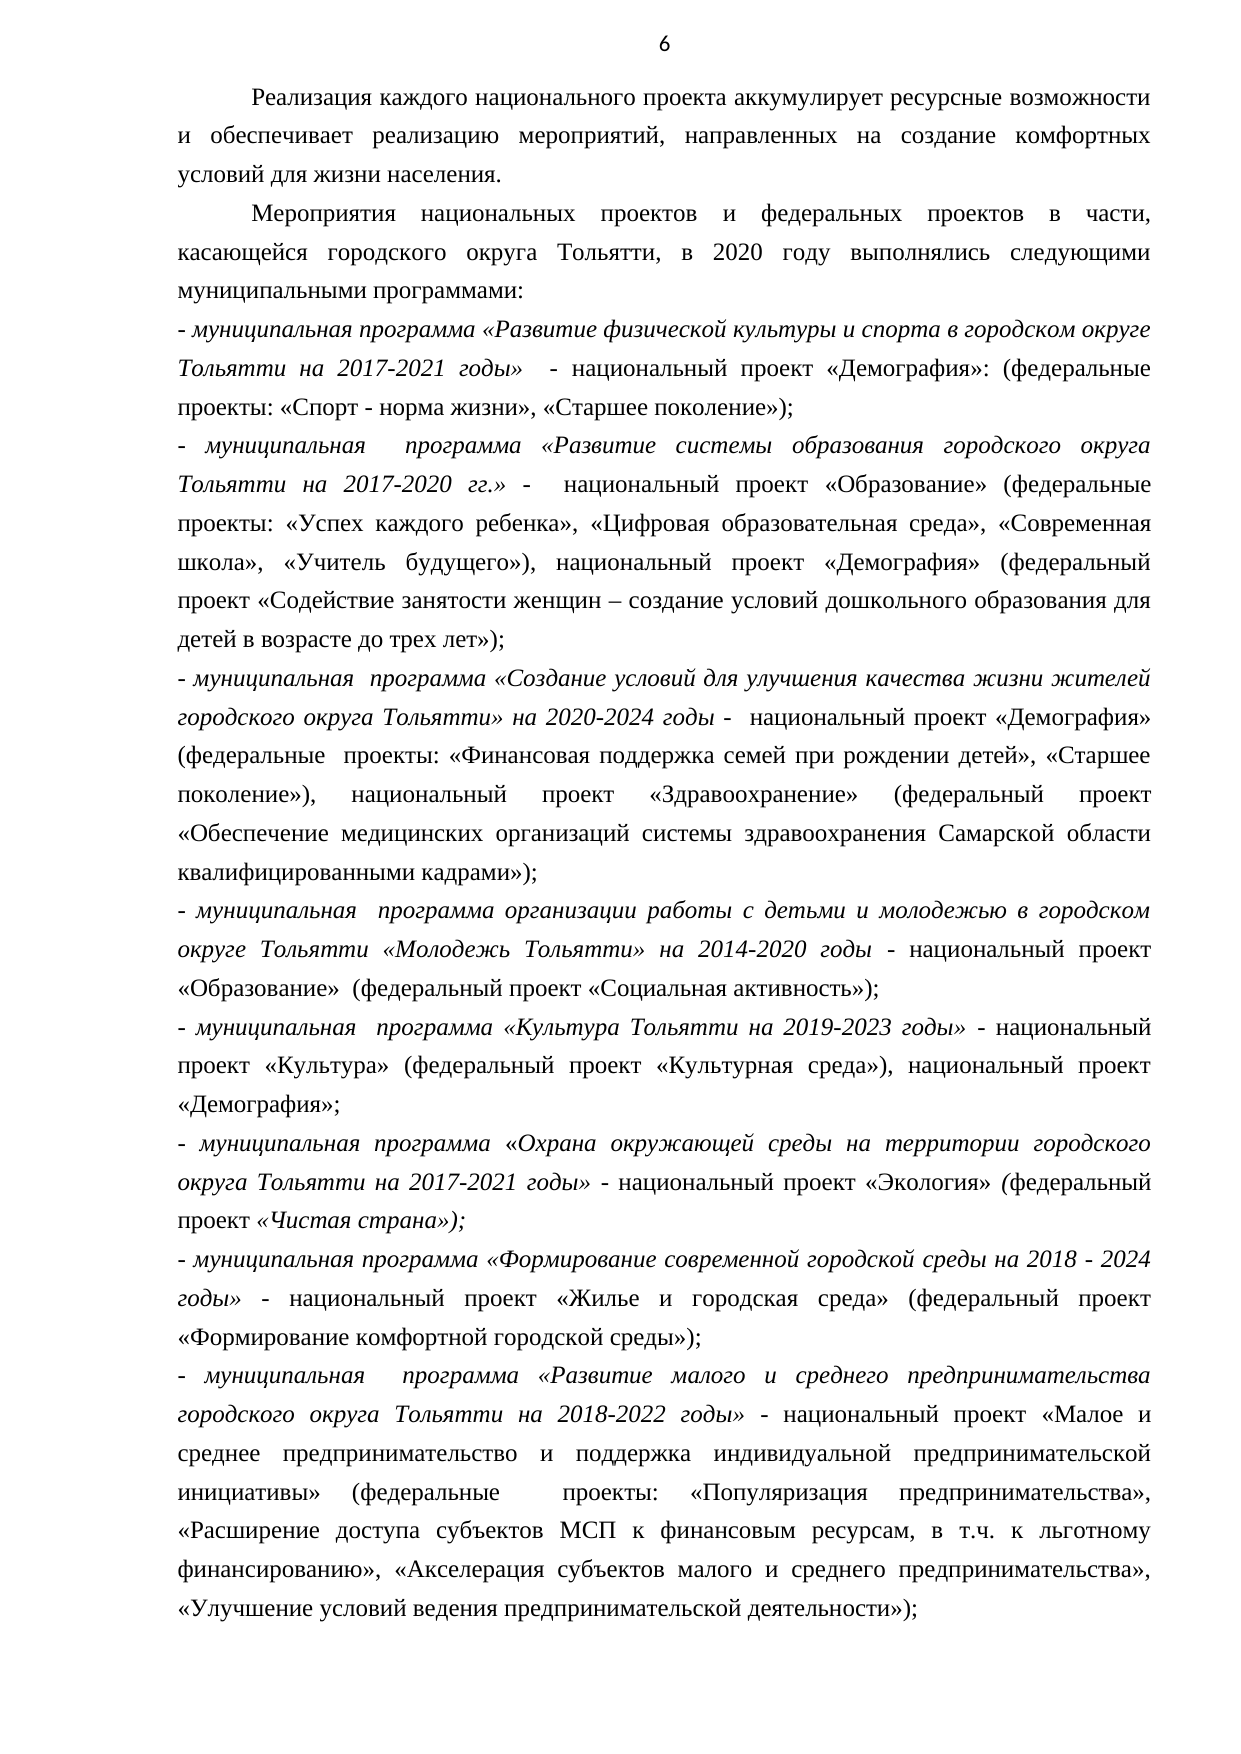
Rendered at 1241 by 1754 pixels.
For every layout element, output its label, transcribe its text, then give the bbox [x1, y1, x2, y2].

text - муниципальная программа «Формирование современной городской среды на 2018 - 2024 годы» - национальный проект «Жилье и городская среда» (федеральный проект «Формирование комфортной городской среды»); [177, 1244, 1152, 1350]
text - муниципальная программа организации работы с детьми и молодежью в городском округе Тольятти «Молодежь Тольятти» на 2014-2020 годы - национальный проект «Образование» (федеральный проект «Социальная активность»); [177, 895, 1152, 1002]
text - муниципальная программа «Создание условий для улучшения качества жизни жителей городского округа Тольятти» на 2020-2024 годы - национальный проект «Демография» (федеральные проекты: «Финансовая поддержка семей при рождении детей», «Старшее поколение»), национальный проект «Здравоохранение» (федеральный проект «Обеспечение медицинских организаций системы здравоохранения Самарской области квалифицированными кадрами»); [177, 663, 1152, 885]
text - муниципальная программа «Охрана окружающей среды на территории городского округа Тольятти на 2017-2021 годы» - национальный проект «Экология» (федеральный проект «Чистая страна»); [177, 1128, 1152, 1234]
text - муниципальная программа «Культура Тольятти на 2019-2023 годы» - национальный проект «Культура» (федеральный проект «Культурная среда»), национальный проект «Демография»; [177, 1012, 1152, 1118]
text - муниципальная программа «Развитие физической культуры и спорта в городском округе Тольятти на 2017-2021 годы» - национальный проект «Демография»: (федеральные проекты: «Спорт - норма жизни», «Старшее поколение»); [177, 314, 1152, 420]
text Мероприятия национальных проектов и федеральных проектов в части, касающейся городского округа Тольятти, в 2020 году выполнялись следующими муниципальными программами: [177, 198, 1152, 304]
text - муниципальная программа «Развитие системы образования городского округа Тольятти на 2017-2020 гг.» - национальный проект «Образование» (федеральные проекты: «Успех каждого ребенка», «Цифровая образовательная среда», «Современная школа», «Учитель будущего»), национальный проект «Демография» (федеральный проект «Содействие занятости женщин – создание условий дошкольного образования для детей в возрасте до трех лет»); [177, 430, 1152, 653]
text - муниципальная программа «Развитие малого и среднего предпринимательства городского округа Тольятти на 2018-2022 годы» - национальный проект «Малое и среднее предпринимательство и поддержка индивидуальной предпринимательской инициативы» (федеральные проекты: «Популяризация предпринимательства», «Расширение доступа субъектов МСП к финансовым ресурсам, в т.ч. к льготному финансированию», «Акселерация субъектов малого и среднего предпринимательства», «Улучшение условий ведения предпринимательской деятельности»); [177, 1360, 1152, 1622]
text Реализация каждого национального проекта аккумулирует ресурсные возможности и обеспечивает реализацию мероприятий, направленных на создание комфортных условий для жизни населения. [177, 82, 1152, 188]
